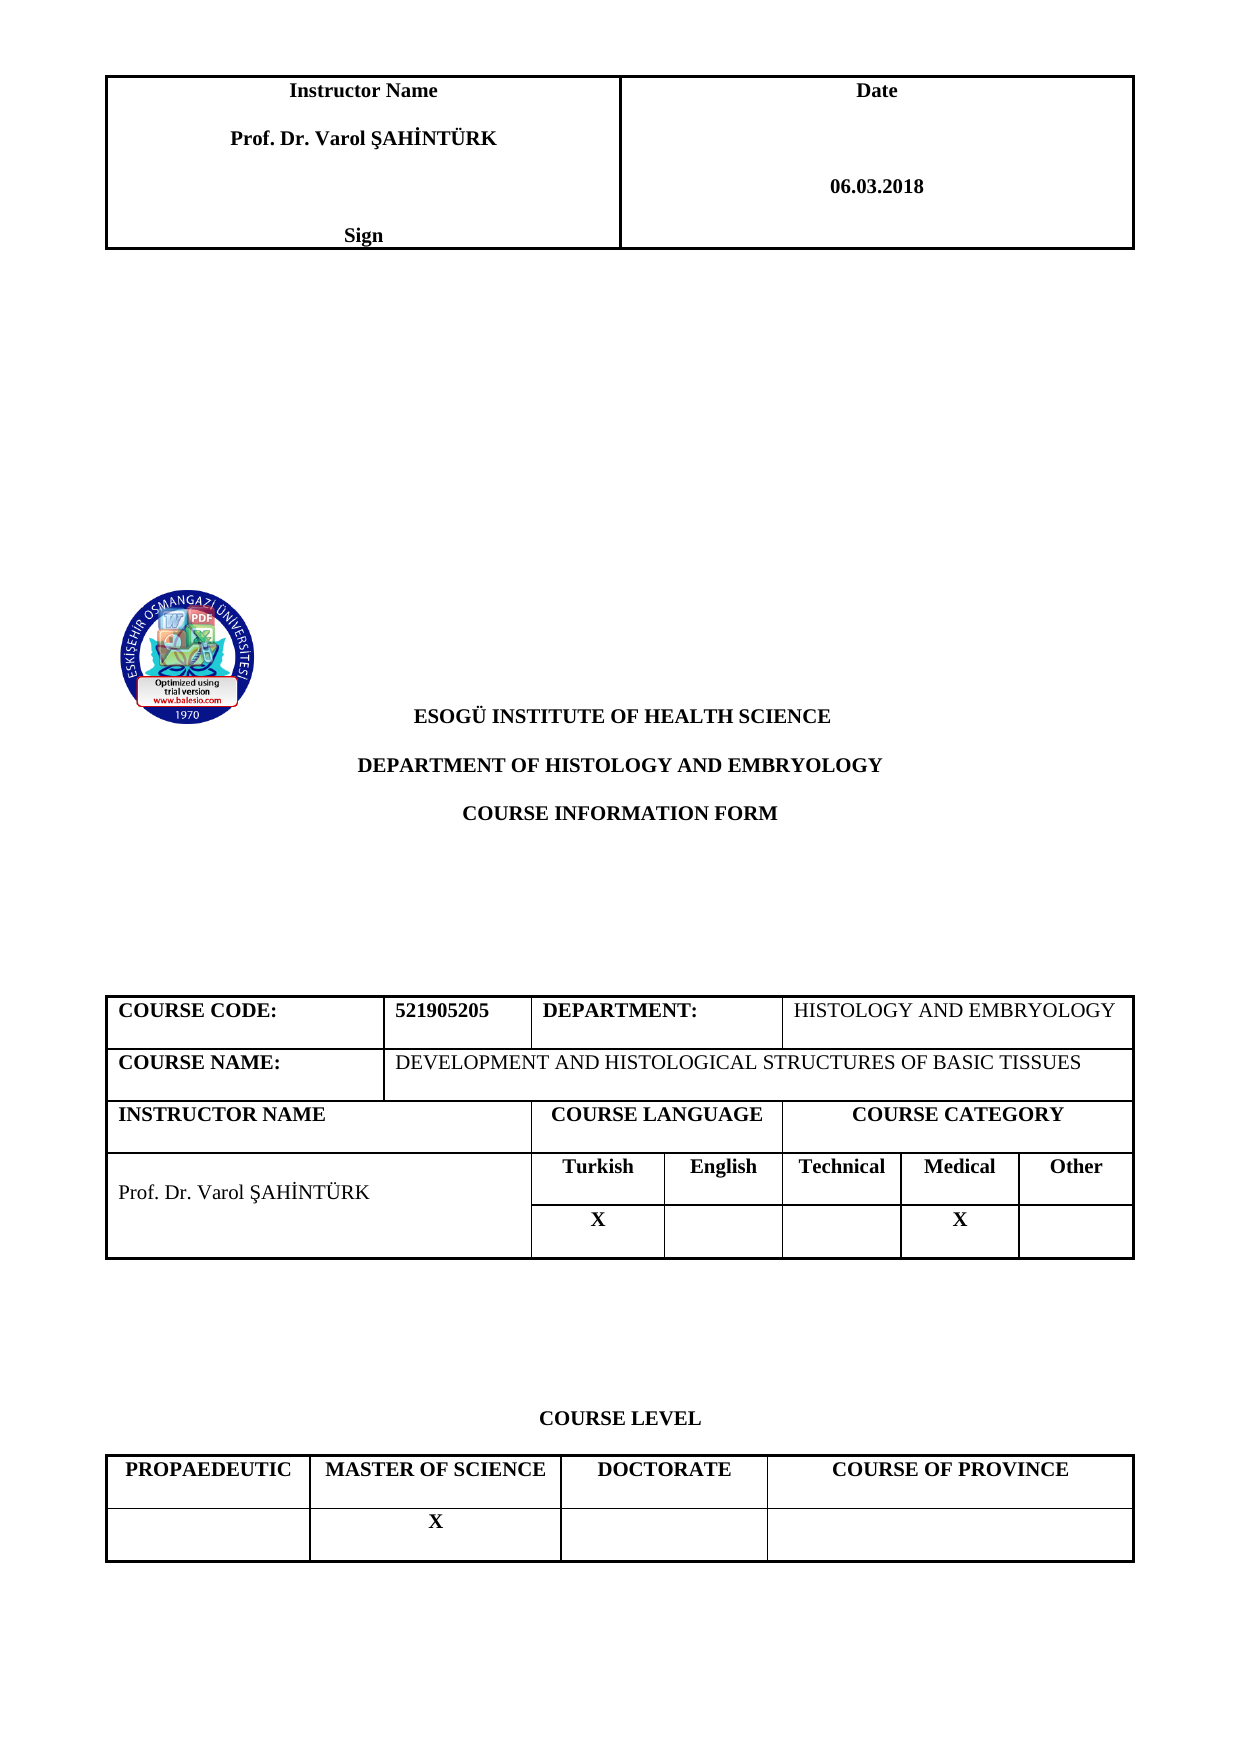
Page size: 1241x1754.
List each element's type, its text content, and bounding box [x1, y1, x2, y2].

table_cell INSTRUCTOR NAME [108, 1102, 531, 1152]
table_cell Other [1020, 1154, 1132, 1204]
text COURSE LEVEL [118, 1406, 1122, 1430]
table_header PROPAEDEUTIC [108, 1457, 309, 1508]
table_header 521905205 [385, 998, 531, 1048]
table_cell Turkish [532, 1154, 664, 1204]
table_cell [562, 1509, 767, 1559]
table_cell Medical [902, 1154, 1018, 1204]
table_cell [783, 1206, 900, 1257]
table_cell [768, 1509, 1132, 1559]
table_header Date 06.03.2018 [622, 78, 1132, 247]
table_header Instructor Name Prof. Dr. Varol ŞAHİNTÜRK Sign [108, 78, 619, 247]
table_header DEPARTMENT: [532, 998, 782, 1048]
table_cell [108, 1509, 309, 1559]
table_header MASTER OF SCIENCE [311, 1457, 560, 1508]
table_cell [1020, 1206, 1132, 1257]
table_cell X [532, 1206, 664, 1257]
text DEPARTMENT OF HISTOLOGY AND EMBRYOLOGY [118, 753, 1122, 777]
table_cell DEVELOPMENT AND HISTOLOGICAL STRUCTURES OF BASIC TISSUES [385, 1050, 1132, 1100]
table_header DOCTORATE [562, 1457, 767, 1508]
table_cell X [902, 1206, 1018, 1257]
text ESOGÜ INSTITUTE OF HEALTH SCIENCE [118, 589, 1122, 728]
text COURSE INFORMATION FORM [118, 801, 1122, 825]
picture [118, 588, 256, 724]
table_cell X [311, 1509, 560, 1559]
table_cell Prof. Dr. Varol ŞAHİNTÜRK [108, 1154, 531, 1257]
table_cell Technical [783, 1154, 900, 1204]
table_header COURSE OF PROVINCE [768, 1457, 1132, 1508]
table_header HISTOLOGY AND EMBRYOLOGY [783, 998, 1132, 1048]
table_cell [665, 1206, 782, 1257]
table_cell English [665, 1154, 782, 1204]
table_cell COURSE NAME: [108, 1050, 383, 1100]
table_cell COURSE LANGUAGE [532, 1102, 782, 1152]
table_header COURSE CODE: [108, 998, 383, 1048]
table_cell COURSE CATEGORY [783, 1102, 1132, 1152]
